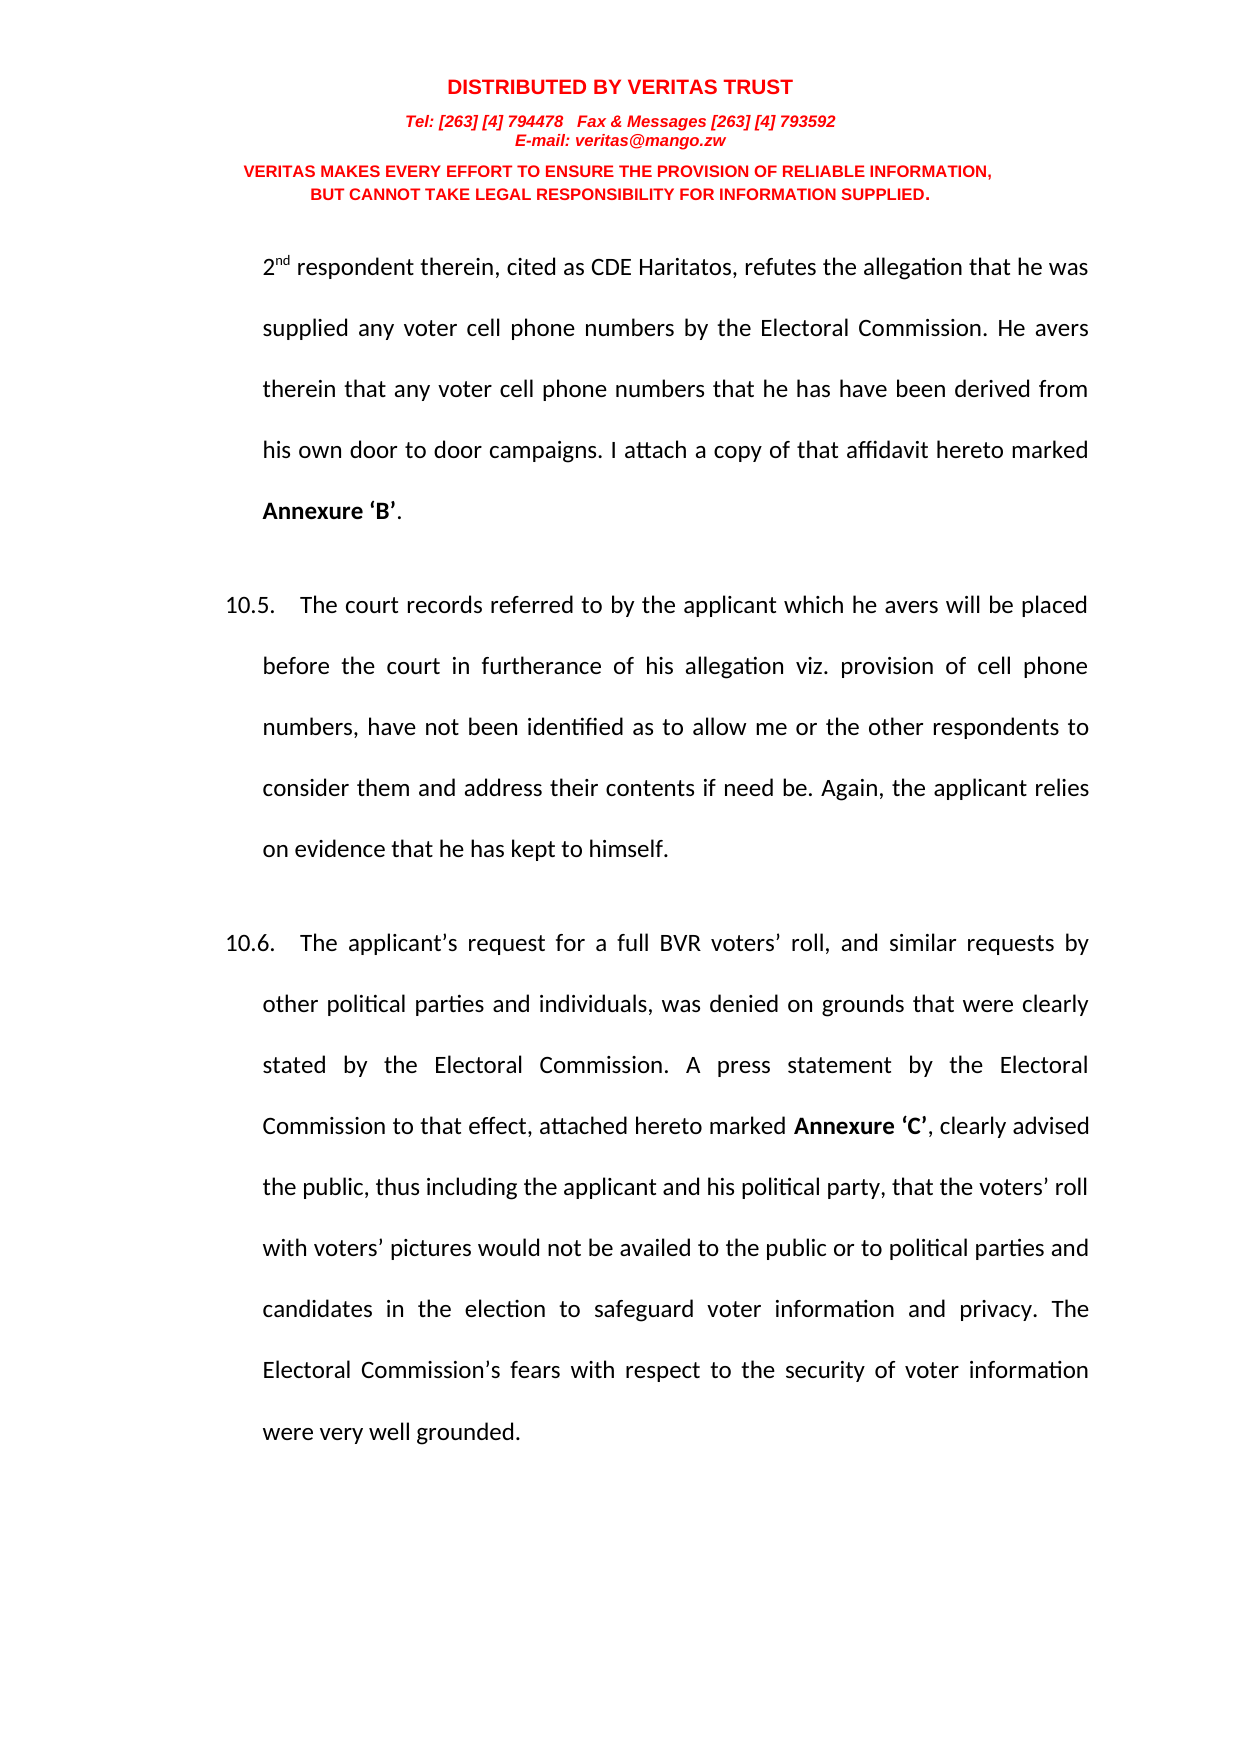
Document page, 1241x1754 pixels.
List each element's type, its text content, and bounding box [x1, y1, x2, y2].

list The applicant’s request for a full BVR voters’ roll, and similar requests by other political parties and individuals, was denied on grounds that were clearly stated by the Electoral Commission. A press statement by the Electoral Commission to that effect, attached hereto marked Annexure ‘C’, clearly advised the public, thus including the applicant and his political party, that the voters’ roll with voters’ pictures would not be availed to the public or to political parties and candidates in the election to safeguard voter information and privacy. The Electoral Commission’s fears with respect to the security of voter information were very well grounded. [225, 927, 1090, 1446]
list The court records referred to by the applicant which he avers will be placed before the court in furtherance of his allegation viz. provision of cell phone numbers, have not been identified as to allow me or the other respondents to consider them and address their contents if need be. Again, the applicant relies on evidence that he has kept to himself. [225, 589, 1090, 864]
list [225, 251, 1090, 526]
